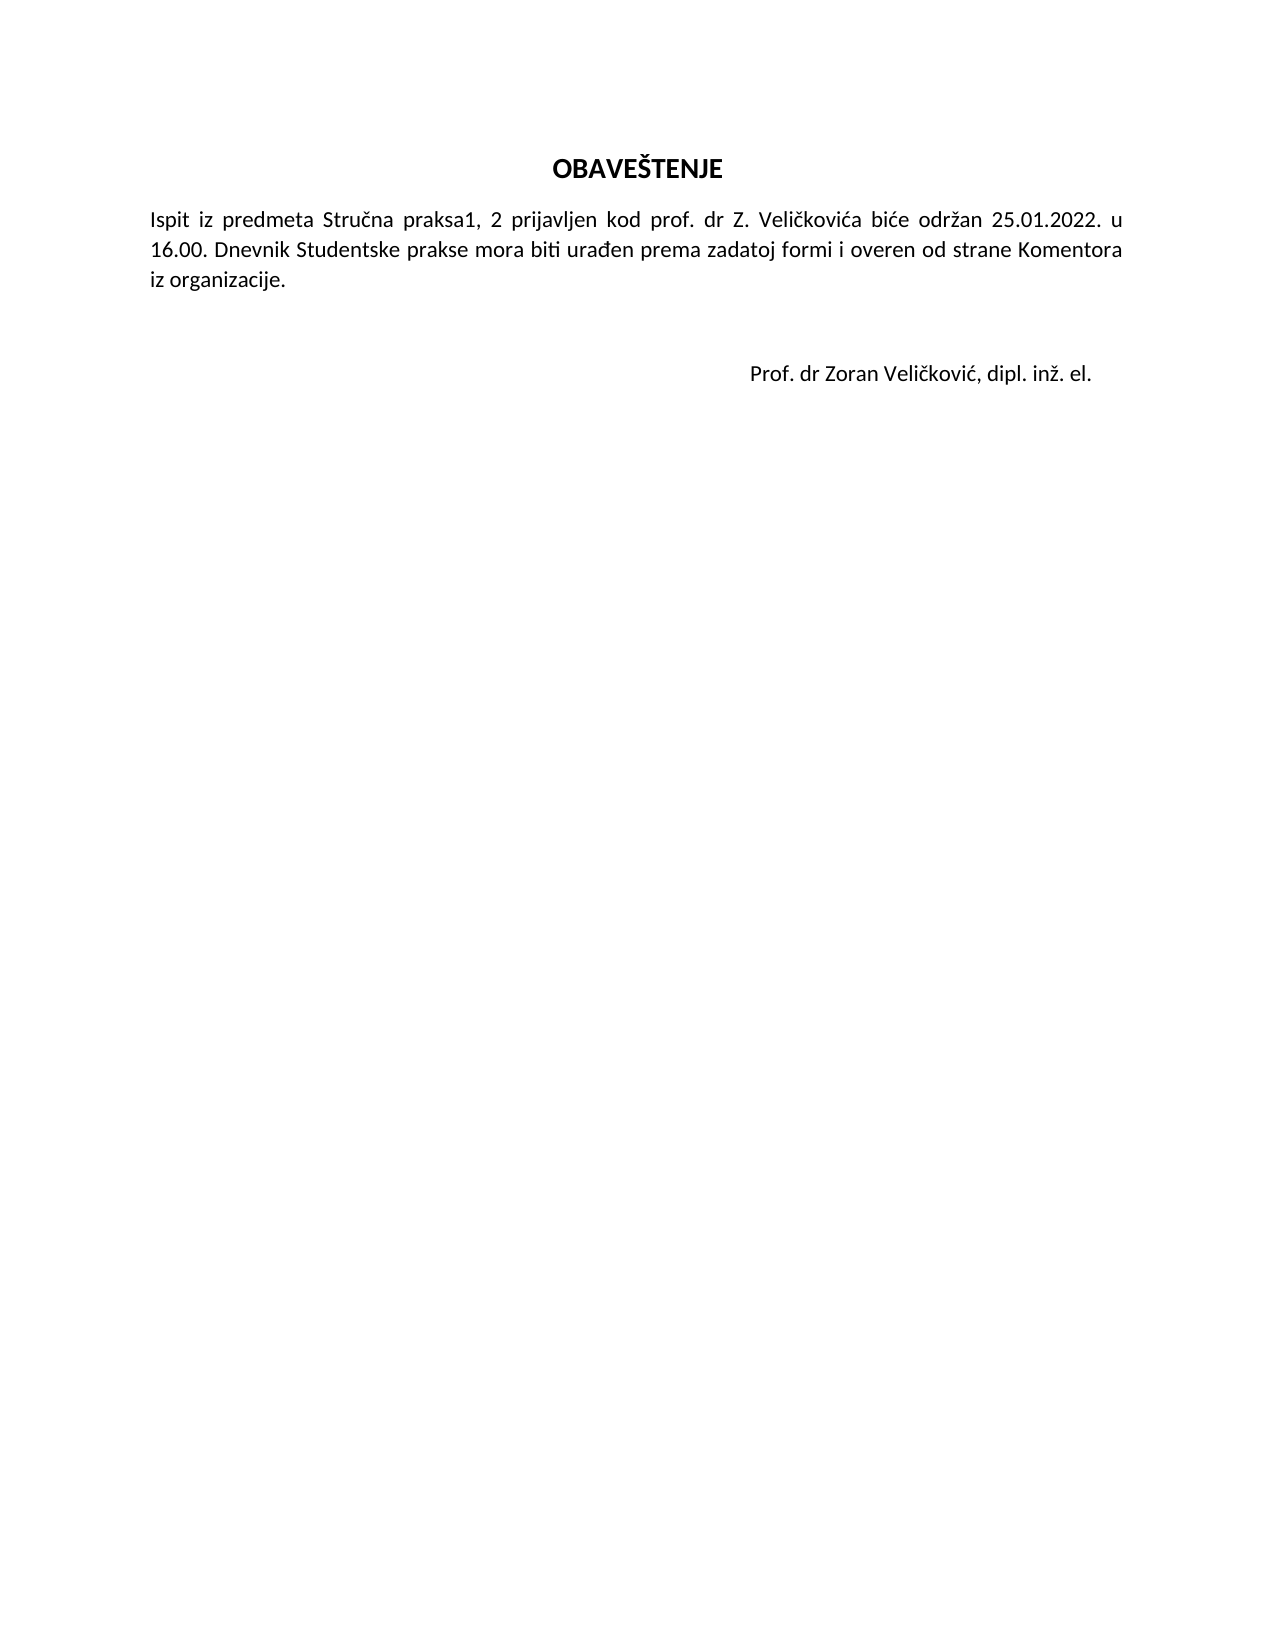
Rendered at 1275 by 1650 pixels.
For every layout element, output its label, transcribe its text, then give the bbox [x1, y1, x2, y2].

text Ispit iz predmeta Stručna praksa1, 2 prijavljen kod prof. dr Z. Veličkovića biće održan 25.01.2022. u 16.00. Dnevnik Studentske prakse mora biti urađen prema zadatoj formi i overen od strane Komentora iz organizacije. [150, 205, 1125, 293]
text OBAVEŠTENJE [150, 150, 1125, 186]
text Prof. dr Zoran Veličković, dipl. inž. el. [150, 359, 1125, 387]
